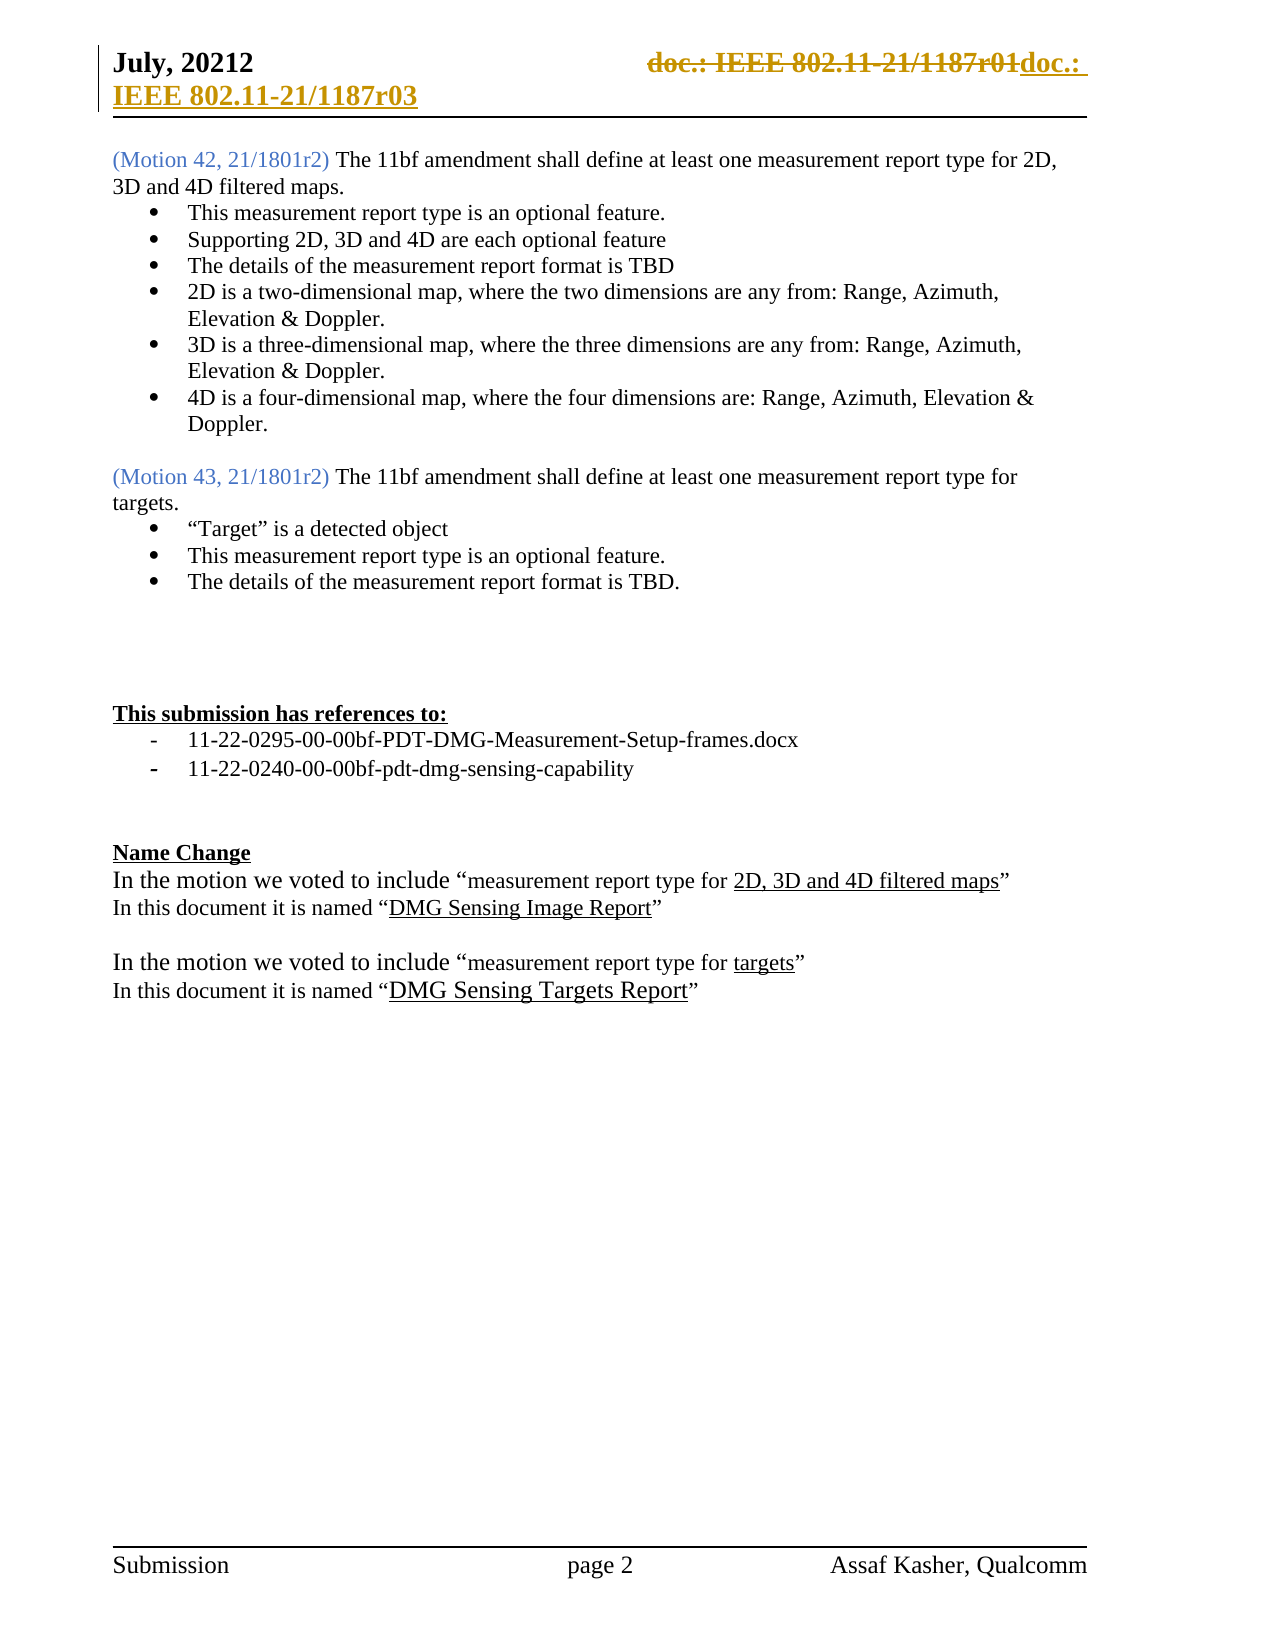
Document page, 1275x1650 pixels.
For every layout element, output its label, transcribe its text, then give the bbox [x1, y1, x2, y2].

list The details of the measurement report format is TBD. [150, 568, 1087, 594]
list 11-22-0240-00-00bf-pdt-dmg-sensing-capability [150, 753, 1087, 781]
text In the motion we voted to include “measurement report type for targets” [112, 947, 1087, 976]
text (Motion 43, 21/1801r2) The 11bf amendment shall define at least one measurement report type for targets. [112, 463, 1087, 516]
list 2D is a two-dimensional map, where the two dimensions are any from: Range, Azimuth, Elevation & Doppler. [150, 278, 1087, 331]
list 4D is a four-dimensional map, where the four dimensions are: Range, Azimuth, Elevation & Doppler. [150, 384, 1087, 436]
list This measurement report type is an optional feature. [150, 542, 1087, 568]
text This submission has references to: [112, 700, 1087, 726]
list The details of the measurement report format is TBD [150, 252, 1087, 278]
text In this document it is named “DMG Sensing Image Report” [112, 894, 1087, 920]
text (Motion 42, 21/1801r2) The 11bf amendment shall define at least one measurement report type for 2D, 3D and 4D filtered maps. [112, 147, 1087, 199]
list 11-22-0295-00-00bf-PDT-DMG-Measurement-Setup-frames.docx [150, 726, 1087, 753]
list “Target” is a detected object [150, 516, 1087, 542]
text In the motion we voted to include “measurement report type for 2D, 3D and 4D filtered maps” [112, 865, 1087, 894]
text Name Change [112, 839, 1087, 865]
text In this document it is named “DMG Sensing Targets Report” [112, 976, 1087, 1004]
list This measurement report type is an optional feature. [150, 199, 1087, 226]
list Supporting 2D, 3D and 4D are each optional feature [150, 226, 1087, 252]
list 3D is a three-dimensional map, where the three dimensions are any from: Range, Azimuth, Elevation & Doppler. [150, 331, 1087, 384]
